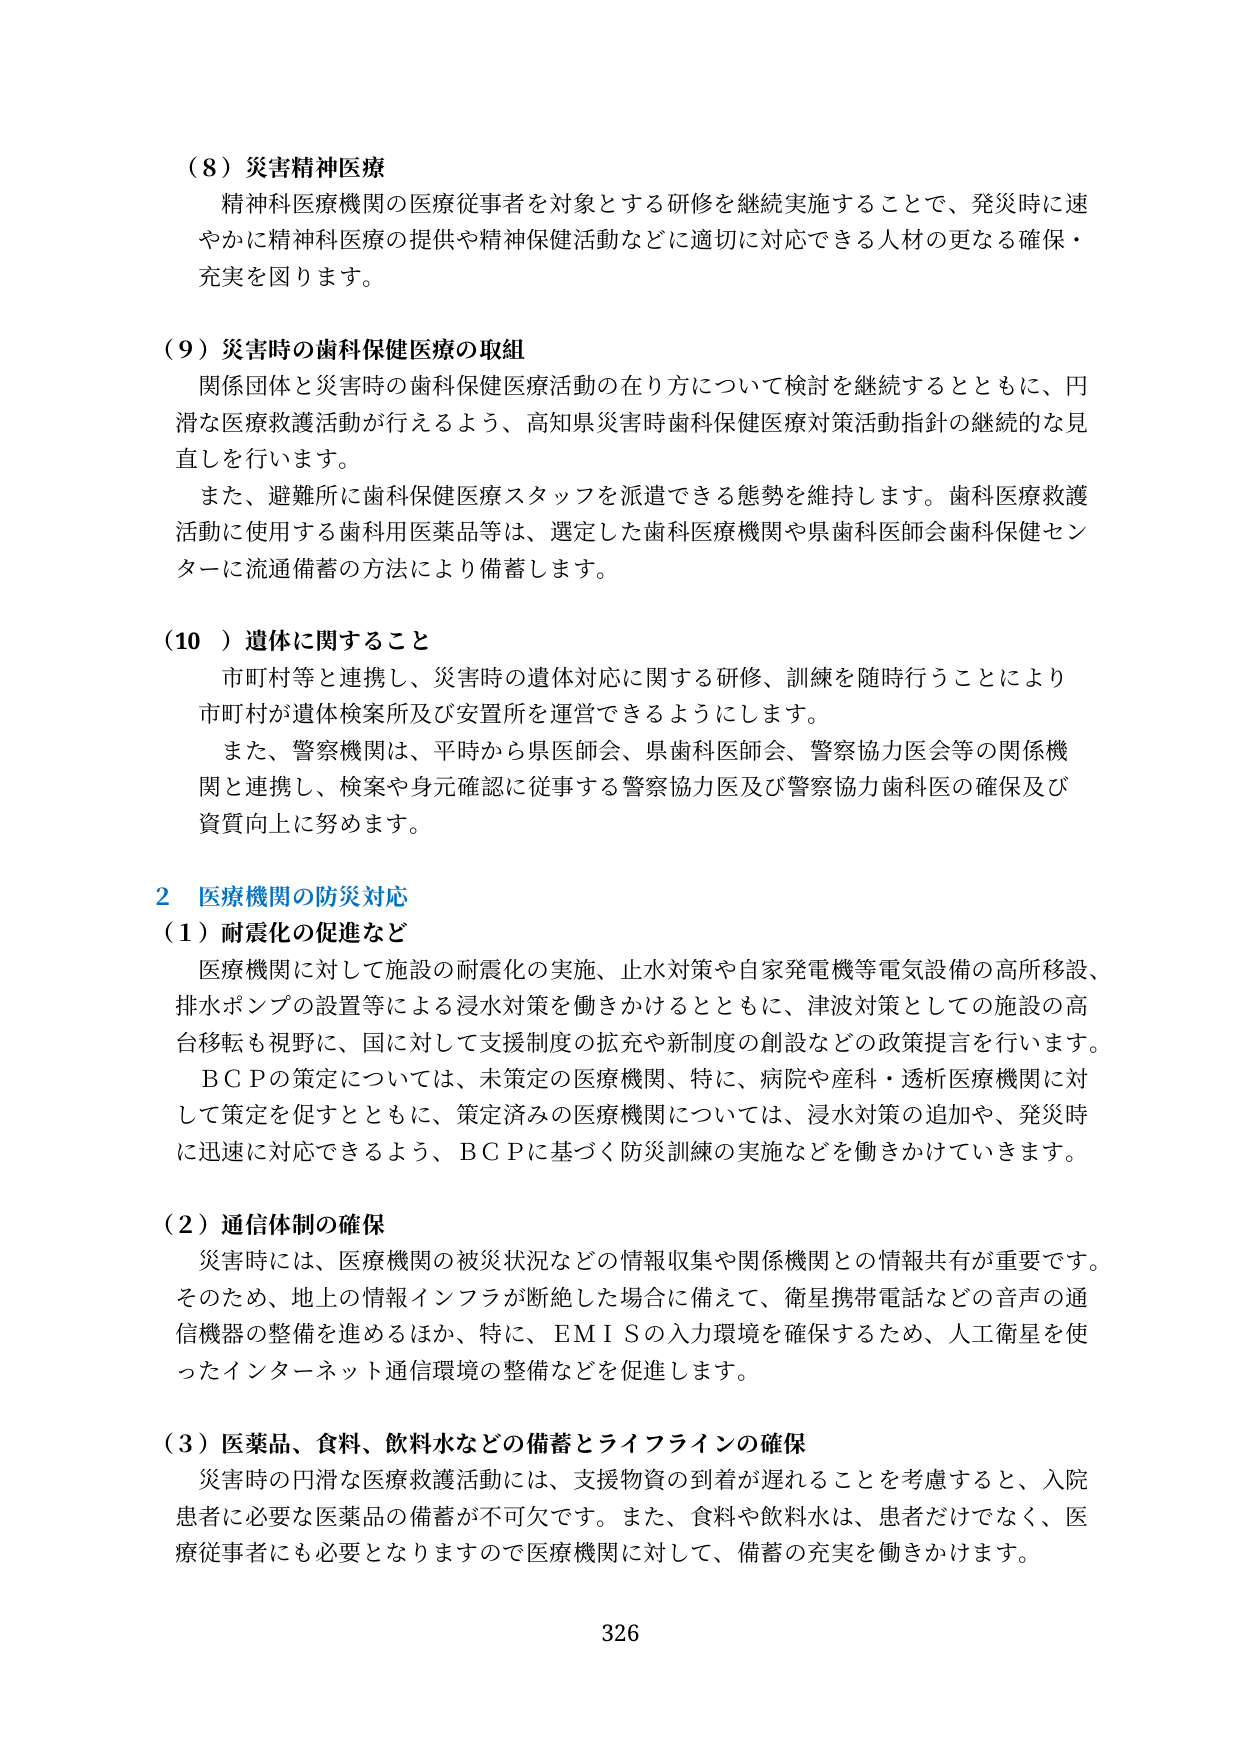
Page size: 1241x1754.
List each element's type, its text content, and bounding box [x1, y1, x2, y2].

text （10）遺体に関すること [151, 622, 1089, 658]
text また、警察機関は、平時から県医師会、県歯科医師会、警察協力医会等の関係機関と連携し、検案や身元確認に従事する警察協力医及び警察協力歯科医の確保及び資質向上に努めます。 [175, 731, 1071, 841]
text （３）医薬品、食料、飲料水などの備蓄とライフラインの確保 [151, 1424, 1089, 1460]
text 精神科医療機関の医療従事者を対象とする研修を継続実施することで、発災時に速やかに精神科医療の提供や精神保健活動などに適切に対応できる人材の更なる確保・充実を図ります。 [152, 184, 1089, 294]
text 医療機関に対して施設の耐震化の実施、止水対策や自家発電機等電気設備の高所移設、排水ポンプの設置等による浸水対策を働きかけるとともに、津波対策としての施設の高台移転も視野に、国に対して支援制度の拡充や新制度の創設などの政策提言を行います。 [174, 950, 1089, 1059]
text （８）災害精神医療 [152, 148, 1089, 184]
text ＢＣＰの策定については、未策定の医療機関、特に、病院や産科・透析医療機関に対して策定を促すとともに、策定済みの医療機関については、浸水対策の追加や、発災時に迅速に対応できるよう、ＢＣＰに基づく防災訓練の実施などを働きかけていきます。 [174, 1059, 1089, 1169]
text （９）災害時の歯科保健医療の取組 [151, 330, 1089, 367]
text 関係団体と災害時の歯科保健医療活動の在り方について検討を継続するとともに、円滑な医療救護活動が行えるよう、高知県災害時歯科保健医療対策活動指針の継続的な見直しを行います。 [174, 367, 1089, 476]
text また、避難所に歯科保健医療スタッフを派遣できる態勢を維持します。歯科医療救護活動に使用する歯科用医薬品等は、選定した歯科医療機関や県歯科医師会歯科保健センターに流通備蓄の方法により備蓄します。 [174, 476, 1089, 585]
text 市町村等と連携し、災害時の遺体対応に関する研修、訓練を随時行うことにより市町村が遺体検案所及び安置所を運営できるようにします。 [175, 658, 1071, 731]
text （１）耐震化の促進など [151, 913, 1089, 950]
text 災害時には、医療機関の被災状況などの情報収集や関係機関との情報共有が重要です。そのため、地上の情報インフラが断絶した場合に備えて、衛星携帯電話などの音声の通信機器の整備を進めるほか、特に、ＥＭＩＳの入力環境を確保するため、人工衛星を使ったインターネット通信環境の整備などを促進します。 [174, 1242, 1089, 1387]
text 災害時の円滑な医療救護活動には、支援物資の到着が遅れることを考慮すると、入院患者に必要な医薬品の備蓄が不可欠です。また、食料や飲料水は、患者だけでなく、医療従事者にも必要となりますので医療機関に対して、備蓄の充実を働きかけます。 [174, 1460, 1089, 1570]
text （２）通信体制の確保 [151, 1205, 1089, 1242]
text ２ 医療機関の防災対応 [151, 877, 1089, 913]
